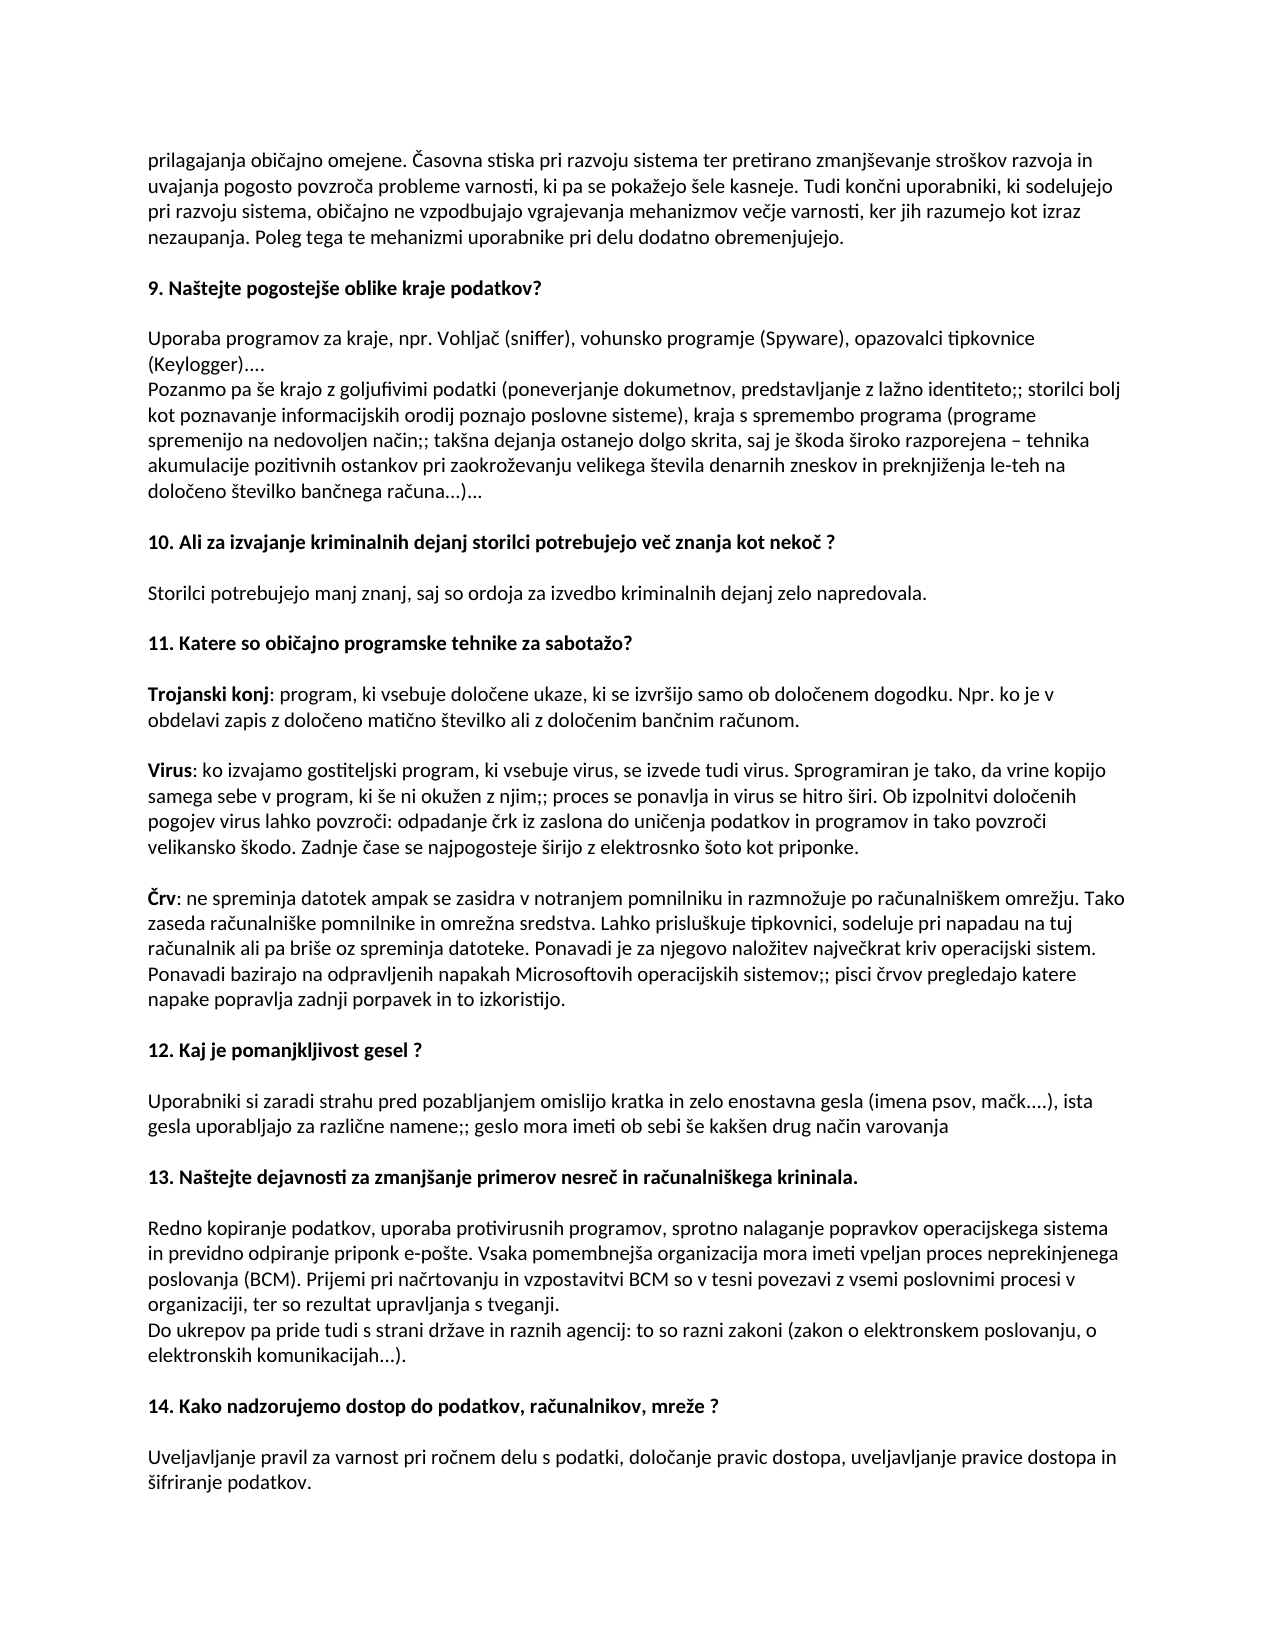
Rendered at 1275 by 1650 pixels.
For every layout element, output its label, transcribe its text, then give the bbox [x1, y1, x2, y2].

text Redno kopiranje podatkov, uporaba protivirusnih programov, sprotno nalaganje popravkov operacijskega sistema in previdno odpiranje priponk e-pošte. Vsaka pomembnejša organizacija mora imeti vpeljan proces neprekinjenega poslovanja (BCM). Prijemi pri načrtovanju in vzpostavitvi BCM so v tesni povezavi z vsemi poslovnimi procesi v organizaciji, ter so rezultat upravljanja s tveganji. [148, 1215, 1127, 1317]
text 10. Ali za izvajanje kriminalnih dejanj storilci potrebujejo več znanja kot nekoč ? [148, 529, 1127, 554]
text Virus: ko izvajamo gostiteljski program, ki vsebuje virus, se izvede tudi virus. Sprogramiran je tako, da vrine kopijo samega sebe v program, ki še ni okužen z njim;; proces se ponavlja in virus se hitro širi. Ob izpolnitvi določenih pogojev virus lahko povzroči: odpadanje črk iz zaslona do uničenja podatkov in programov in tako povzroči velikansko škodo. Zadnje čase se najpogosteje širijo z elektrosnko šoto kot priponke. [148, 758, 1127, 859]
text Črv: ne spreminja datotek ampak se zasidra v notranjem pomnilniku in razmnožuje po računalniškem omrežju. Tako zaseda računalniške pomnilnike in omrežna sredstva. Lahko prisluškuje tipkovnici, sodeluje pri napadau na tuj računalnik ali pa briše oz spreminja datoteke. Ponavadi je za njegovo naložitev največkrat kriv operacijski sistem. Ponavadi bazirajo na odpravljenih napakah Microsoftovih operacijskih sistemov;; pisci črvov pregledajo katere napake popravlja zadnji porpavek in to izkoristijo. [148, 885, 1127, 1012]
text Uporaba programov za kraje, npr. Vohljač (sniffer), vohunsko programje (Spyware), opazovalci tipkovnice (Keylogger).... [148, 326, 1127, 376]
text Trojanski konj: program, ki vsebuje določene ukaze, ki se izvršijo samo ob določenem dogodku. Npr. ko je v obdelavi zapis z določeno matično številko ali z določenim bančnim računom. [148, 681, 1127, 732]
text 9. Naštejte pogostejše oblike kraje podatkov? [148, 275, 1127, 300]
text Uporabniki si zaradi strahu pred pozabljanjem omislijo kratka in zelo enostavna gesla (imena psov, mačk....), ista gesla uporabljajo za različne namene;; geslo mora imeti ob sebi še kakšen drug način varovanja [148, 1088, 1127, 1139]
text 11. Katere so običajno programske tehnike za sabotažo? [148, 631, 1127, 656]
text Pozanmo pa še krajo z goljufivimi podatki (poneverjanje dokumetnov, predstavljanje z lažno identiteto;; storilci bolj kot poznavanje informacijskih orodij poznajo poslovne sisteme), kraja s spremembo programa (programe spremenijo na nedovoljen način;; takšna dejanja ostanejo dolgo skrita, saj je škoda široko razporejena – tehnika akumulacije pozitivnih ostankov pri zaokroževanju velikega števila denarnih zneskov in preknjiženja le-teh na določeno številko bančnega računa...)... [148, 376, 1127, 503]
text 12. Kaj je pomanjkljivost gesel ? [148, 1037, 1127, 1063]
text Storilci potrebujejo manj znanj, saj so ordoja za izvedbo kriminalnih dejanj zelo napredovala. [148, 580, 1127, 605]
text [148, 148, 1127, 249]
text 14. Kako nadzorujemo dostop do podatkov, računalnikov, mreže ? [148, 1393, 1127, 1418]
text Uveljavljanje pravil za varnost pri ročnem delu s podatki, določanje pravic dostopa, uveljavljanje pravice dostopa in šifriranje podatkov. [148, 1444, 1127, 1495]
text Do ukrepov pa pride tudi s strani države in raznih agencij: to so razni zakoni (zakon o elektronskem poslovanju, o elektronskih komunikacijah...). [148, 1317, 1127, 1368]
text 13. Naštejte dejavnosti za zmanjšanje primerov nesreč in računalniškega krininala. [148, 1164, 1127, 1190]
